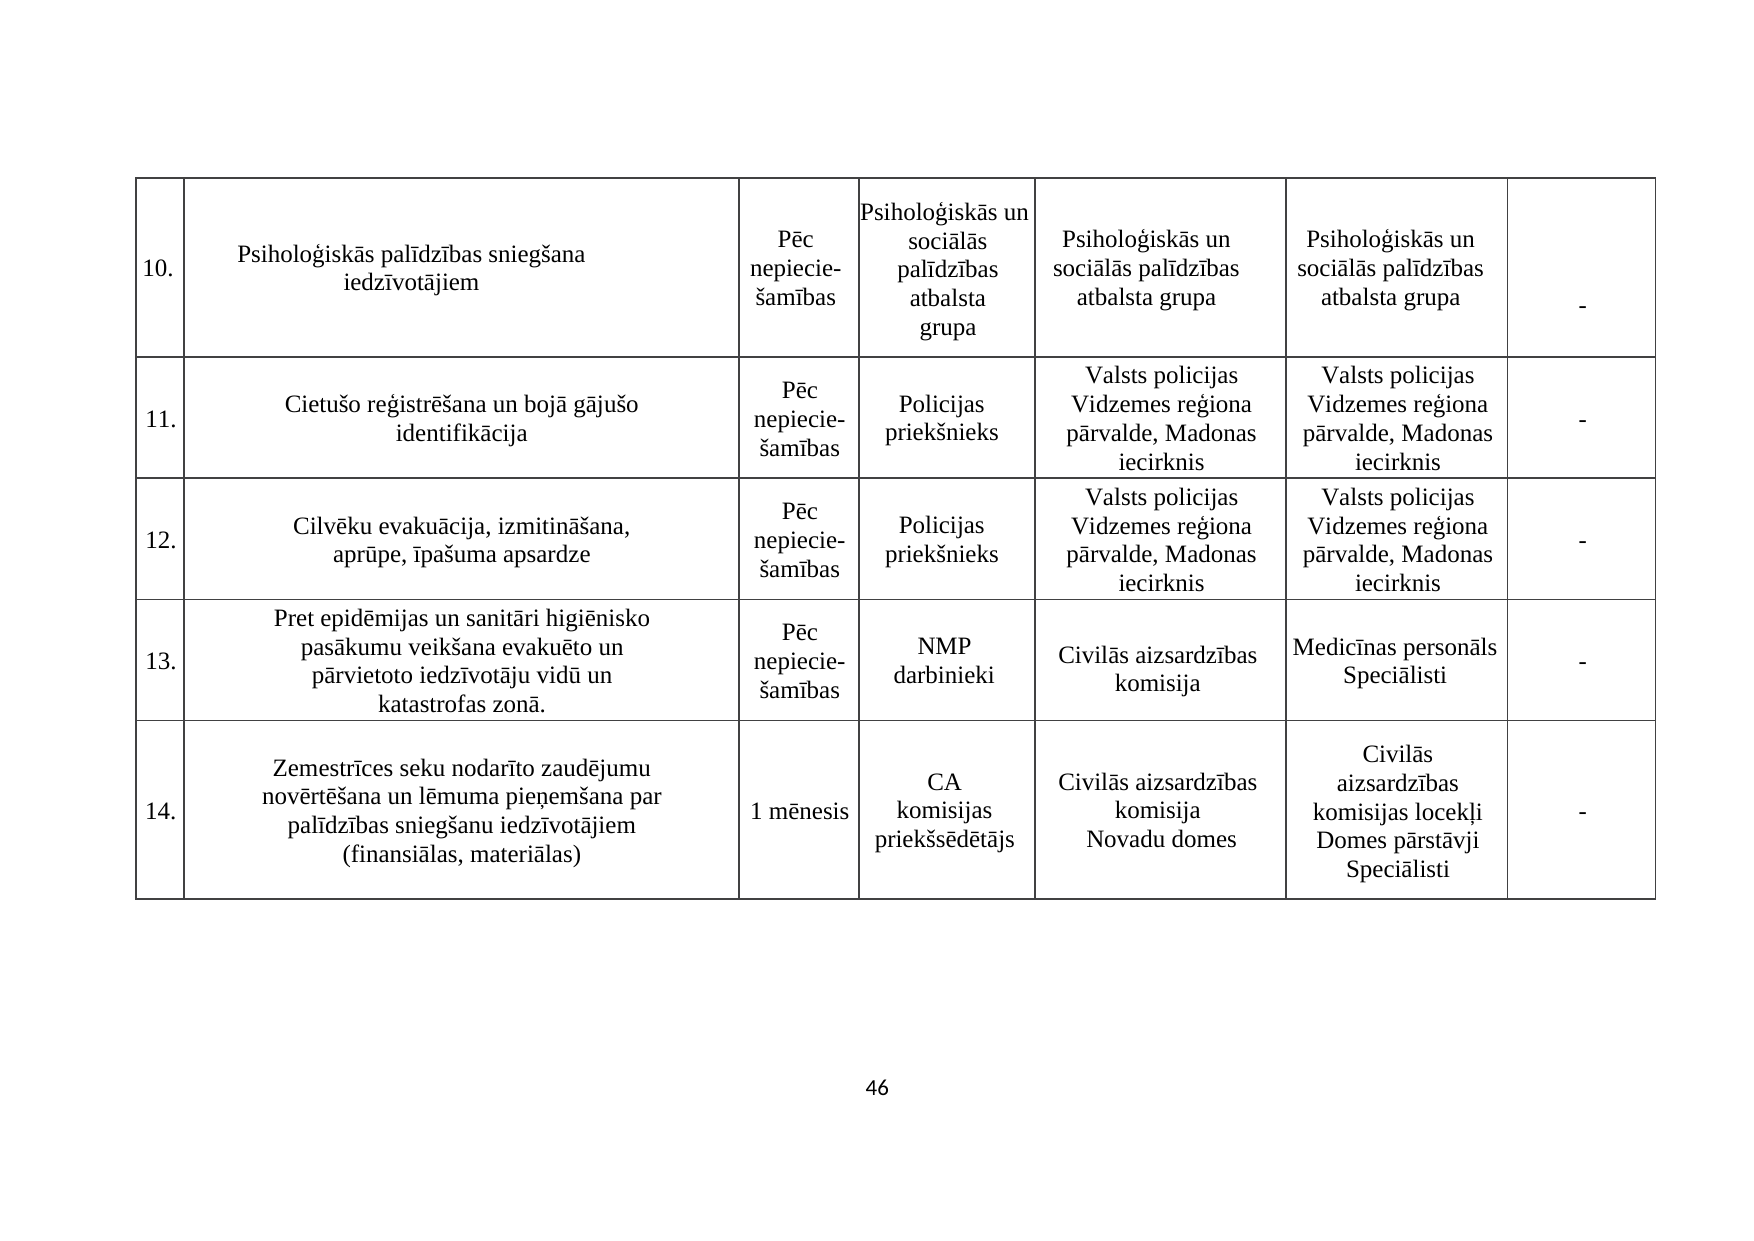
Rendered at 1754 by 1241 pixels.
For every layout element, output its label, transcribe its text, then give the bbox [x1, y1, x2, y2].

table_cell Psiholoģiskās palīdzības sniegšana iedzīvotājiem [185, 179, 738, 356]
table_cell Psiholoģiskās un sociālās palīdzības atbalsta grupa [1287, 179, 1507, 356]
table_cell Psiholoģiskās un sociālās palīdzības atbalsta grupa [860, 179, 1034, 356]
table_cell 11. [137, 358, 183, 477]
table_cell Pēc nepiecie-šamības [740, 479, 858, 598]
table_cell - [1508, 721, 1655, 898]
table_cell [740, 179, 858, 356]
table_cell 13. [137, 600, 183, 719]
table_cell Cietušo reģistrēšana un bojā gājušo identifikācija [185, 358, 738, 477]
table_cell Civilās aizsardzības komisija Novadu domes [1036, 721, 1285, 898]
table_cell Medicīnas personāls Speciālisti [1287, 600, 1507, 719]
table_cell Valsts policijas Vidzemes reģiona pārvalde, Madonas iecirknis [1287, 479, 1507, 598]
table_cell 1 mēnesis [740, 721, 858, 898]
table_cell Policijas priekšnieks [860, 479, 1034, 598]
table_cell Zemestrīces seku nodarīto zaudējumu novērtēšana un lēmuma pieņemšana par palīdzības sniegšanu iedzīvotājiem (finansiālas, materiālas) [185, 721, 738, 898]
table_cell Cilvēku evakuācija, izmitināšana, aprūpe, īpašuma apsardze [185, 479, 738, 598]
table_cell 14. [137, 721, 183, 898]
table_cell Pret epidēmijas un sanitāri higiēnisko pasākumu veikšana evakuēto un pārvietoto iedzīvotāju vidū un katastrofas zonā. [185, 600, 738, 719]
table_cell Valsts policijas Vidzemes reģiona pārvalde, Madonas iecirknis [1287, 358, 1507, 477]
table_cell - [1508, 179, 1655, 356]
table_cell Valsts policijas Vidzemes reģiona pārvalde, Madonas iecirknis [1036, 479, 1285, 598]
table_cell 10. [137, 179, 183, 356]
table_cell Pēc nepiecie-šamības [740, 600, 858, 719]
table_cell Policijas priekšnieks [860, 358, 1034, 477]
table_cell Pēc nepiecie-šamības [740, 358, 858, 477]
table_cell Civilās aizsardzības komisijas locekļi Domes pārstāvji Speciālisti [1287, 721, 1507, 898]
table_cell - [1508, 479, 1655, 598]
table_cell - [1508, 600, 1655, 719]
table_cell CA komisijas priekšsēdētājs [860, 721, 1034, 898]
table_cell Psiholoģiskās un sociālās palīdzības atbalsta grupa [1036, 179, 1285, 356]
table_cell Civilās aizsardzības komisija [1036, 600, 1285, 719]
table_cell 12. [137, 479, 183, 598]
table_cell NMP darbinieki [860, 600, 1034, 719]
table_cell Valsts policijas Vidzemes reģiona pārvalde, Madonas iecirknis [1036, 358, 1285, 477]
table_cell - [1508, 358, 1655, 477]
